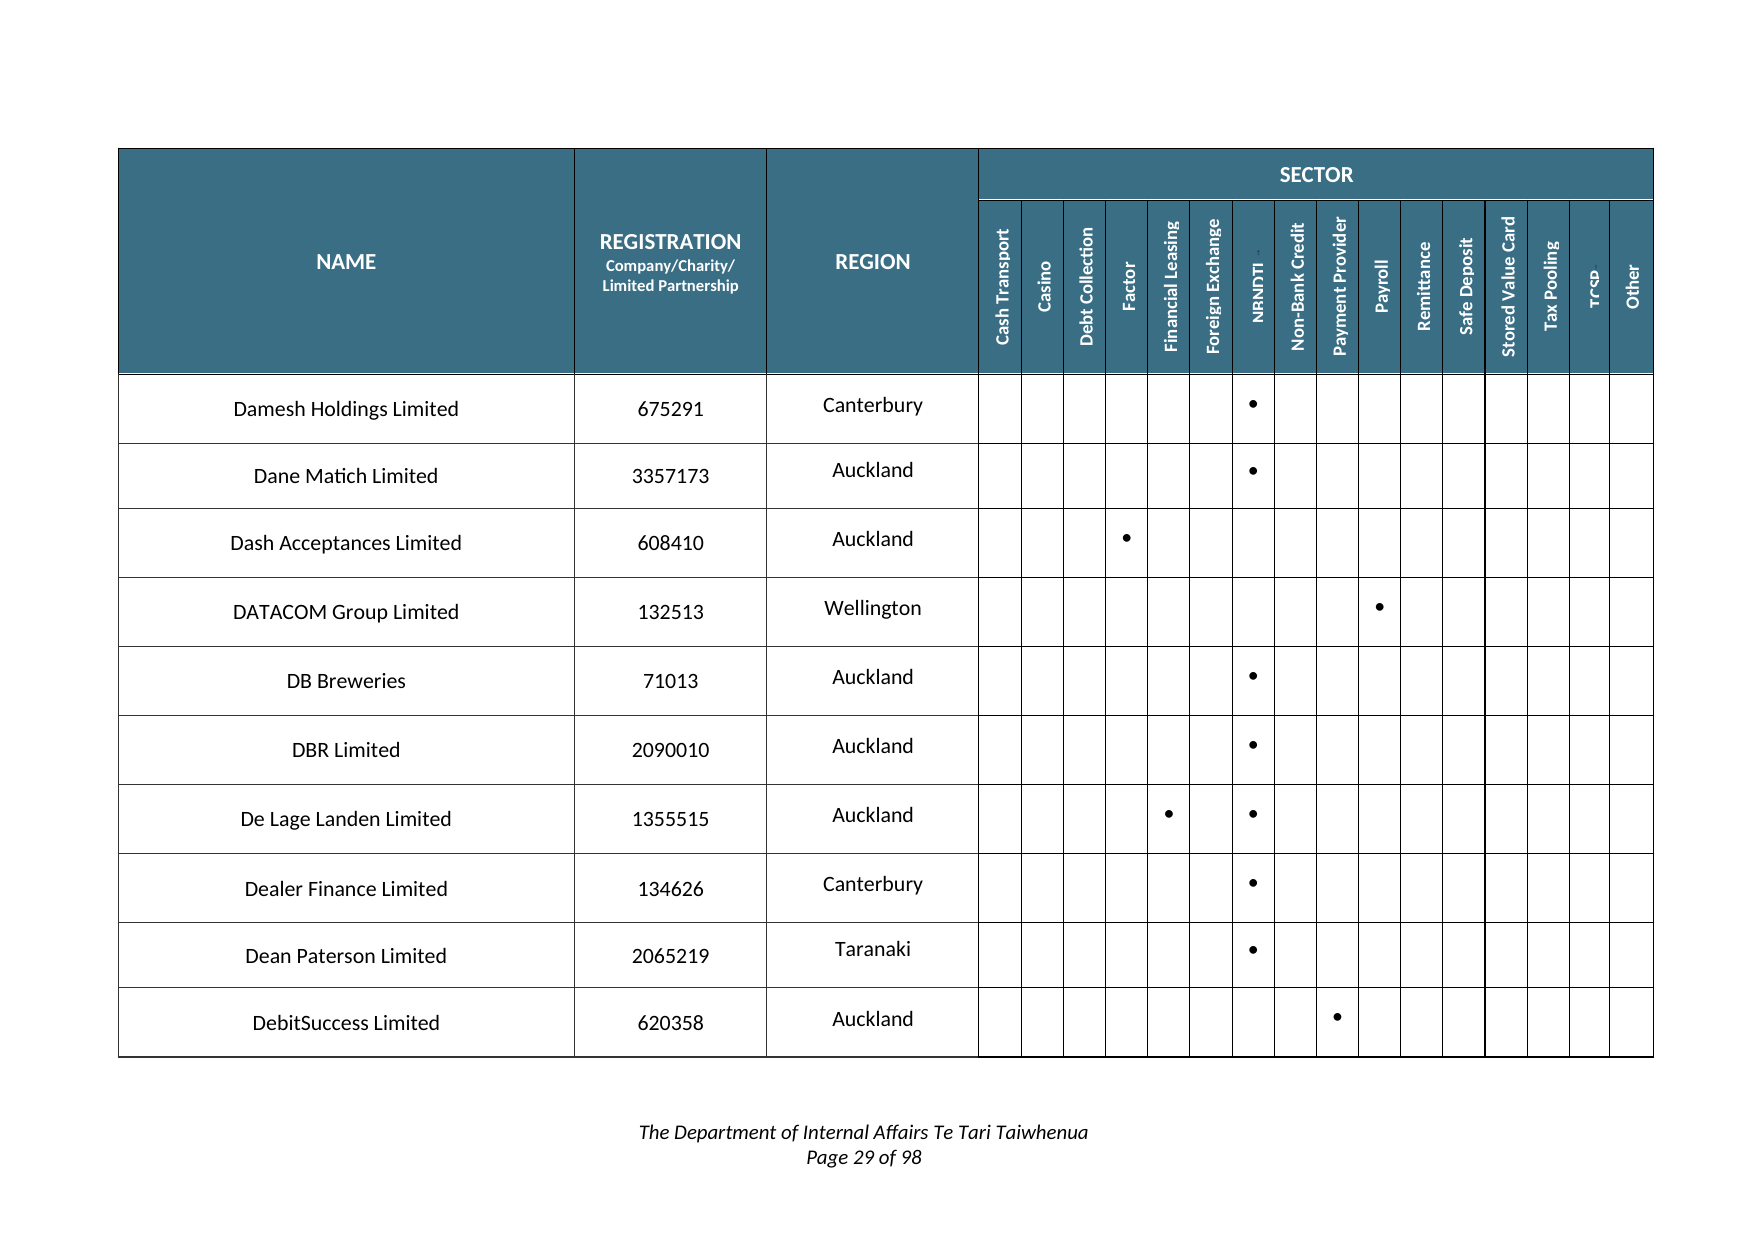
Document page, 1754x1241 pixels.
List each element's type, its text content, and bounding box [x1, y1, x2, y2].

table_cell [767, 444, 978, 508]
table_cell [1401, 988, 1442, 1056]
table_cell Other [1610, 201, 1653, 373]
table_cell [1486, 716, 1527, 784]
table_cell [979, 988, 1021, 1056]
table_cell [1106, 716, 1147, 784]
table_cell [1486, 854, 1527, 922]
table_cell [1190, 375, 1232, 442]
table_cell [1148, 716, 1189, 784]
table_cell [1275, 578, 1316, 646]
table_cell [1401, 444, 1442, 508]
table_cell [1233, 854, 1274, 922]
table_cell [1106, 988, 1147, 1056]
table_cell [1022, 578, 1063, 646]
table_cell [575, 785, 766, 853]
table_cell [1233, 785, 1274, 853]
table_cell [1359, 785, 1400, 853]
table_cell Foreign Exchange [1190, 201, 1232, 373]
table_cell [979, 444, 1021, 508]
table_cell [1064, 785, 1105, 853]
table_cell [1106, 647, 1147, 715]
table_cell Safe Deposit [1443, 201, 1484, 373]
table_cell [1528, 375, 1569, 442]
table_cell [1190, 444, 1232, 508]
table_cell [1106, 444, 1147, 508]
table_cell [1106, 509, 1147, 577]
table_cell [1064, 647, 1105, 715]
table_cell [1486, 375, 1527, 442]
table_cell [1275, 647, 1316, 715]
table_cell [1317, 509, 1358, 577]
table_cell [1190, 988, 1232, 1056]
table_cell Factor [1106, 201, 1147, 373]
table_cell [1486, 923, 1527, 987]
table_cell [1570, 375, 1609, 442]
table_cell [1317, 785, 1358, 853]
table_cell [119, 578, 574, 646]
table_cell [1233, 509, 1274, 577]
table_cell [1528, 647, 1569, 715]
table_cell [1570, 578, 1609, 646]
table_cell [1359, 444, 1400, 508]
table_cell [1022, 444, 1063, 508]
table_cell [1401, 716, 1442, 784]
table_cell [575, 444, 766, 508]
table_cell Non-Bank Credit Card [1275, 201, 1316, 373]
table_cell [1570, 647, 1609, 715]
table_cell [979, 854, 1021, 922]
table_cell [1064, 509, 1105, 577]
table_cell NBNDTL 0F0F [1233, 201, 1274, 373]
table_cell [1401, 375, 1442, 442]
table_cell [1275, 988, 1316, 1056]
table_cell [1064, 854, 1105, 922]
table_cell Tax Pooling [1528, 201, 1569, 373]
table_cell Payroll [1359, 201, 1400, 373]
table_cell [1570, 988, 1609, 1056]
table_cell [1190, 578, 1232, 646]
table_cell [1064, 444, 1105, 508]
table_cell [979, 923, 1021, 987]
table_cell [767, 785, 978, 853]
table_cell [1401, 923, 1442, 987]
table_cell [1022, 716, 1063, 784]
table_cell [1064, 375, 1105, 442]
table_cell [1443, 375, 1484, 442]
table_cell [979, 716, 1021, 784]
table_cell Casino [1022, 201, 1063, 373]
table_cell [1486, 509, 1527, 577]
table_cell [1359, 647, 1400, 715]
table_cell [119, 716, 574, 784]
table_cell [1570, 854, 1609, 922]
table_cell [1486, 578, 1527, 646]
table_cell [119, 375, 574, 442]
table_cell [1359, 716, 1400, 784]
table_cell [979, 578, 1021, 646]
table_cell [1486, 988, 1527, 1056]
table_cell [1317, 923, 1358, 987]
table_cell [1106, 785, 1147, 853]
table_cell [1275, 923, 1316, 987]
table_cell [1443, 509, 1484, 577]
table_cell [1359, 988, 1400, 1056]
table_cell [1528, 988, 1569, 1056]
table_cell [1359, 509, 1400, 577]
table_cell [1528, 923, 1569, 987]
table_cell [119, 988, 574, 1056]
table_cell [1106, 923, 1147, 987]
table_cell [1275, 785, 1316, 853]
table_cell Financial Leasing [1148, 201, 1189, 373]
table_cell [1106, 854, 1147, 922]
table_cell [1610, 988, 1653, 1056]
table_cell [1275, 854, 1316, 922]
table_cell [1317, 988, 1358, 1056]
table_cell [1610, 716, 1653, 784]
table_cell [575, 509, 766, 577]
table_header REGION [767, 149, 978, 373]
table_cell TCSP1F1F [1570, 201, 1609, 373]
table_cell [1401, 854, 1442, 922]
table_cell Remittance [1401, 201, 1442, 373]
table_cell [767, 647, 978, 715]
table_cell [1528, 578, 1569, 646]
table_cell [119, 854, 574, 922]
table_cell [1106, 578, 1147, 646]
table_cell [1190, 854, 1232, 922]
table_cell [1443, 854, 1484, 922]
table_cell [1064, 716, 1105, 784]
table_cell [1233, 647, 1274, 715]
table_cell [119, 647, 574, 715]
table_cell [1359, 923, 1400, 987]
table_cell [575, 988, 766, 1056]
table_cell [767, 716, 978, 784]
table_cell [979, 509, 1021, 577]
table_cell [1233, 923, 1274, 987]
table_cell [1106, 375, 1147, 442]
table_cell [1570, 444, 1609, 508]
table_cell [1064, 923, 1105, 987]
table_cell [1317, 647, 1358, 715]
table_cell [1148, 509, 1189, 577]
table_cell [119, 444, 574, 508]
table_header NAME [119, 149, 574, 373]
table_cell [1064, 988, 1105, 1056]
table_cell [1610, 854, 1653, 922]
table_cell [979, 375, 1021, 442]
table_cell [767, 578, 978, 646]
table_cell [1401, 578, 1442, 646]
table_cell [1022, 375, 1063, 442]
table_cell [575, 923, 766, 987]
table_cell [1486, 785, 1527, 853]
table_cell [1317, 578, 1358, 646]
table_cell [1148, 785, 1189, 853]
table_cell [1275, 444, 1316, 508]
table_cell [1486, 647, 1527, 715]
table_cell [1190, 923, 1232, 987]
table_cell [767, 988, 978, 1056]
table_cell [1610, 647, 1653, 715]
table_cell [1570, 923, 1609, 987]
table_cell Debt Collection [1064, 201, 1105, 373]
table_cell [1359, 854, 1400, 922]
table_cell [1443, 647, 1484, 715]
table_header REGISTRATION Company/Charity/ Limited Partnership [575, 149, 766, 373]
table_cell Payment Provider [1317, 201, 1358, 373]
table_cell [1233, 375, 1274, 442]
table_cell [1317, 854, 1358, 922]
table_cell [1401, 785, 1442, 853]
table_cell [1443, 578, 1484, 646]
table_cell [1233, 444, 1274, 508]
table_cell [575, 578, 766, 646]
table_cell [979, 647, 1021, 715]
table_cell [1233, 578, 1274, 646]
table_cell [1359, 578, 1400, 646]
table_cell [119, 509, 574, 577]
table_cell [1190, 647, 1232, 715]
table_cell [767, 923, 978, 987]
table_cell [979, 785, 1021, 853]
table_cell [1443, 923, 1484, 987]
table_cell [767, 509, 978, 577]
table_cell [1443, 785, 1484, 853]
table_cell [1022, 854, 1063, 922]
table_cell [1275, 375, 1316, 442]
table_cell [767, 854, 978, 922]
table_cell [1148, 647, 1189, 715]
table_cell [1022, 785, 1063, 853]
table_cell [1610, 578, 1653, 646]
table_header SECTOR [979, 149, 1653, 199]
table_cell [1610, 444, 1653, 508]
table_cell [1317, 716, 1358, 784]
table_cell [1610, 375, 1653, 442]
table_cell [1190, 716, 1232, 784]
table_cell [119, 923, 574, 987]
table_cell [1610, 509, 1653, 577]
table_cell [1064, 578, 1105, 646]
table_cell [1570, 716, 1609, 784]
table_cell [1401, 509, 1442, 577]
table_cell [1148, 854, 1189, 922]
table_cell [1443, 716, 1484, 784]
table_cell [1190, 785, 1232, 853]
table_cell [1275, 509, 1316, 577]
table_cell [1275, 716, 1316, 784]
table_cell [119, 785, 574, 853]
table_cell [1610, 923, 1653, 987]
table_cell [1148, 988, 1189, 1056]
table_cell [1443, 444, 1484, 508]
table_cell Stored Value Card [1486, 201, 1527, 373]
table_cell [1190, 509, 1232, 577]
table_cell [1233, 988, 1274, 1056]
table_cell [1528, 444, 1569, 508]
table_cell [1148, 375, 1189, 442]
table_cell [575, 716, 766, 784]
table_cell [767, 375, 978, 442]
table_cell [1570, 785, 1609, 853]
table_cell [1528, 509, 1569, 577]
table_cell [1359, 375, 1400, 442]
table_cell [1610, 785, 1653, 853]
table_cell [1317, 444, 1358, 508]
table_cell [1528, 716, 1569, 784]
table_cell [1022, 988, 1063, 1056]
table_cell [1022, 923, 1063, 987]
table_cell Cash Transport [979, 201, 1021, 373]
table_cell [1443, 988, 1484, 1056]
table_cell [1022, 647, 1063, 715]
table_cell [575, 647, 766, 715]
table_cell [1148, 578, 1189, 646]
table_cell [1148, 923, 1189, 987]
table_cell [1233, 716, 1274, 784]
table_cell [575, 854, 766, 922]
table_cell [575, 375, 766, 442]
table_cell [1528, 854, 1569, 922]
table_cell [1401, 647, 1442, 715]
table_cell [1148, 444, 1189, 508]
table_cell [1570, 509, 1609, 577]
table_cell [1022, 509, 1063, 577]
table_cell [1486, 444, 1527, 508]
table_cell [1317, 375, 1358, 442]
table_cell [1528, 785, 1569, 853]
